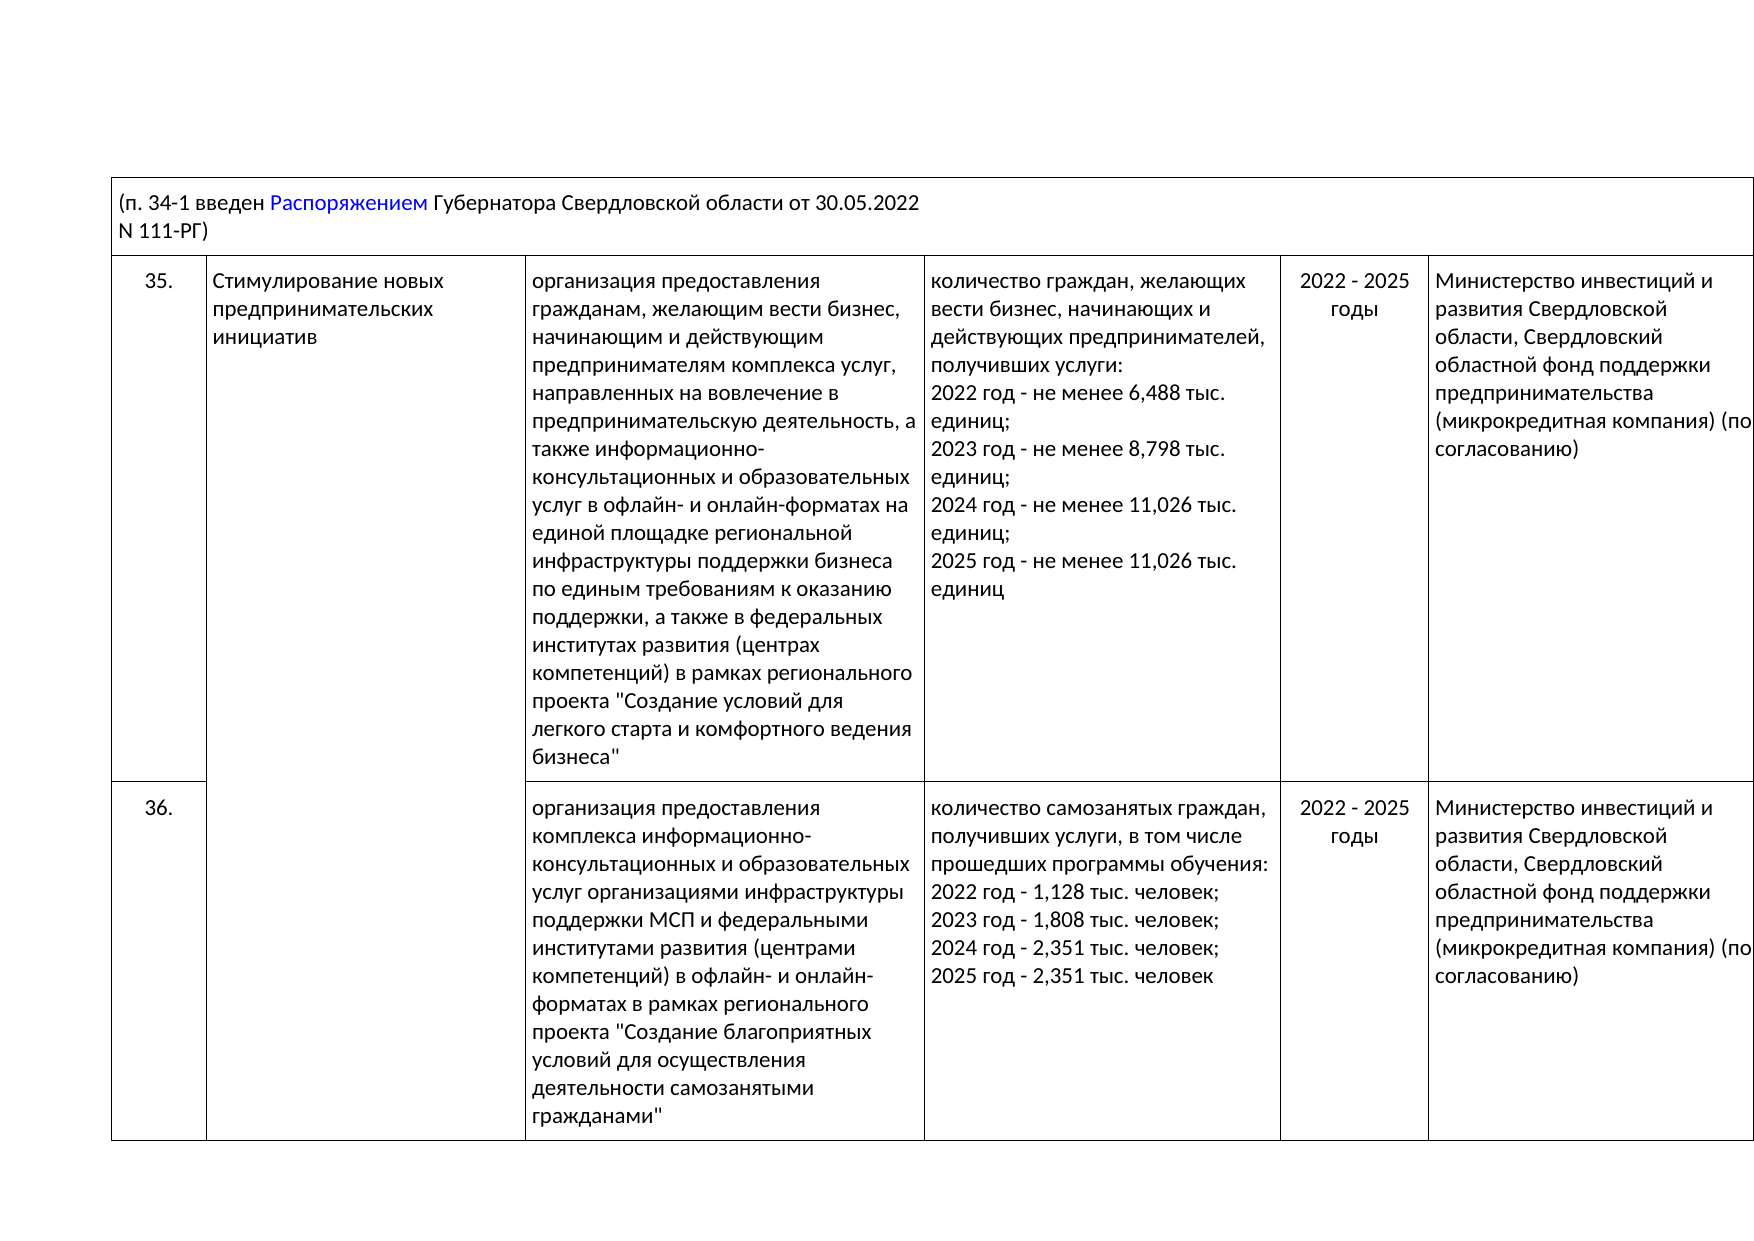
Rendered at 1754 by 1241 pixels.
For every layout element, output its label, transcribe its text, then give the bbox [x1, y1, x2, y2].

table_cell Стимулирование новых предпринимательских инициатив [207, 256, 525, 1140]
table_cell 35. [112, 256, 206, 781]
table_cell 2022 - 2025 годы [1281, 782, 1428, 1140]
table_cell 2022 - 2025 годы [1281, 256, 1428, 781]
table_cell 36. [112, 782, 206, 1140]
table_cell (п. 34-1 введен Распоряжением Губернатора Свердловской области от 30.05.2022 N 111-РГ) [112, 178, 1753, 254]
table_cell количество граждан, желающих вести бизнес, начинающих и действующих предпринимателей, получивших услуги: 2022 год - не менее 6,488 тыс. единиц; 2023 год - не менее 8,798 тыс. единиц; 2024 год - не менее 11,026 тыс. единиц; 2025 год - не менее 11,026 тыс. единиц [925, 256, 1280, 781]
table_cell организация предоставления гражданам, желающим вести бизнес, начинающим и действующим предпринимателям комплекса услуг, направленных на вовлечение в предпринимательскую деятельность, а также информационно-консультационных и образовательных услуг в офлайн- и онлайн-форматах на единой площадке региональной инфраструктуры поддержки бизнеса по единым требованиям к оказанию поддержки, а также в федеральных институтах развития (центрах компетенций) в рамках регионального проекта "Создание условий для легкого старта и комфортного ведения бизнеса" [526, 256, 924, 781]
table_cell количество самозанятых граждан, получивших услуги, в том числе прошедших программы обучения: 2022 год - 1,128 тыс. человек; 2023 год - 1,808 тыс. человек; 2024 год - 2,351 тыс. человек; 2025 год - 2,351 тыс. человек [925, 782, 1280, 1140]
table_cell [1429, 782, 1753, 1140]
table_cell организация предоставления комплекса информационно-консультационных и образовательных услуг организациями инфраструктуры поддержки МСП и федеральными институтами развития (центрами компетенций) в офлайн- и онлайн-форматах в рамках регионального проекта "Создание благоприятных условий для осуществления деятельности самозанятыми гражданами" [526, 782, 924, 1140]
